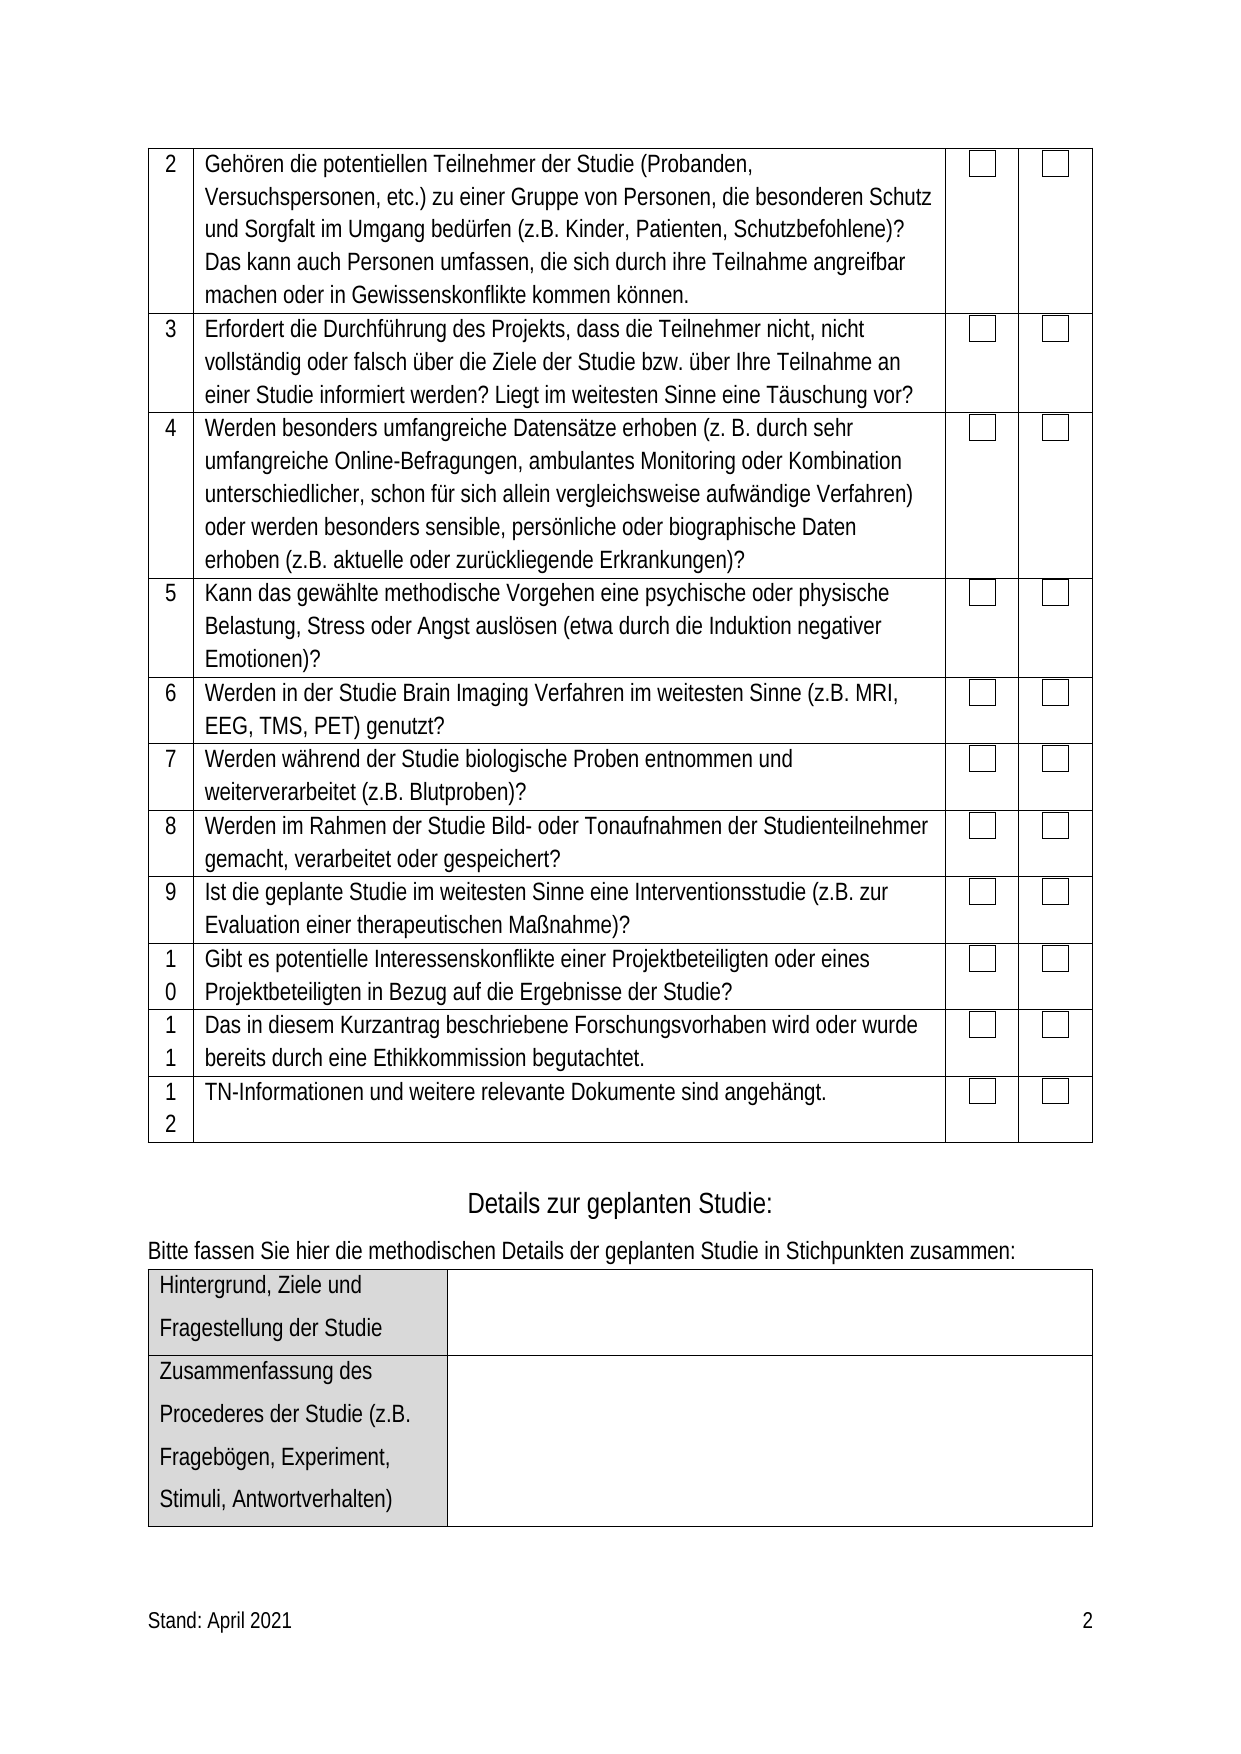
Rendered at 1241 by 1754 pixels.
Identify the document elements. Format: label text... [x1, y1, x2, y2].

table_cell [1019, 1077, 1092, 1142]
table_cell [946, 811, 1018, 876]
table_cell [946, 579, 1018, 677]
table_cell Kann das gewählte methodische Vorgehen eine psychische oder physische Belastung, Stress oder Angst auslösen (etwa durch die Induktion negativer Emotionen)? [194, 579, 945, 677]
table_cell 5 [149, 579, 193, 677]
table_cell 8 [149, 811, 193, 876]
table_header Hintergrund, Ziele und Fragestellung der Studie [149, 1270, 447, 1355]
table_cell [946, 944, 1018, 1009]
table_cell [448, 1356, 1092, 1526]
text Details zur geplanten Studie: [148, 1186, 1093, 1219]
table_cell Gibt es potentielle Interessenskonflikte einer Projektbeteiligten oder eines Projektbeteiligten in Bezug auf die Ergebnisse der Studie? [194, 944, 945, 1009]
table_cell [946, 413, 1018, 577]
table_header [448, 1270, 1092, 1355]
table_cell Zusammenfassung des Procederes der Studie (z.B. Fragebögen, Experiment, Stimuli, Antwortverhalten) [149, 1356, 447, 1526]
table_cell 6 [149, 678, 193, 743]
table_cell Werden besonders umfangreiche Datensätze erhoben (z. B. durch sehr umfangreiche Online-Befragungen, ambulantes Monitoring oder Kombination unterschiedlicher, schon für sich allein vergleichsweise aufwändige Verfahren) oder werden besonders sensible, persönliche oder biographische Daten erhoben (z.B. aktuelle oder zurückliegende Erkrankungen)? [194, 413, 945, 577]
table_cell Werden während der Studie biologische Proben entnommen und weiterverarbeitet (z.B. Blutproben)? [194, 744, 945, 810]
table_cell 4 [149, 413, 193, 577]
table_cell Gehören die potentiellen Teilnehmer der Studie (Probanden, Versuchspersonen, etc.) zu einer Gruppe von Personen, die besonderen Schutz und Sorgfalt im Umgang bedürfen (z.B. Kinder, Patienten, Schutzbefohlene)? Das kann auch Personen umfassen, die sich durch ihre Teilnahme angreifbar machen oder in Gewissenskonflikte kommen können. [194, 149, 945, 313]
table_cell [1019, 149, 1092, 313]
table_cell 3 [149, 314, 193, 412]
table_cell [946, 314, 1018, 412]
table_cell Ist die geplante Studie im weitesten Sinne eine Interventionsstudie (z.B. zur Evaluation einer therapeutischen Maßnahme)? [194, 877, 945, 943]
table_cell 11 [149, 1010, 193, 1076]
table_cell 7 [149, 744, 193, 810]
table_cell [1019, 1010, 1092, 1076]
table_cell Erfordert die Durchführung des Projekts, dass die Teilnehmer nicht, nicht vollständig oder falsch über die Ziele der Studie bzw. über Ihre Teilnahme an einer Studie informiert werden? Liegt im weitesten Sinne eine Täuschung vor? [194, 314, 945, 412]
table_cell [1019, 744, 1092, 810]
text Bitte fassen Sie hier die methodischen Details der geplanten Studie in Stichpunkten zusammen: [148, 1236, 1093, 1265]
table_cell Werden in der Studie Brain Imaging Verfahren im weitesten Sinne (z.B. MRI, EEG, TMS, PET) genutzt? [194, 678, 945, 743]
table_cell TN-Informationen und weitere relevante Dokumente sind angehängt. [194, 1077, 945, 1142]
table_cell [946, 149, 1018, 313]
table_cell [946, 744, 1018, 810]
table_cell [1019, 877, 1092, 943]
table_cell Das in diesem Kurzantrag beschriebene Forschungsvorhaben wird oder wurde bereits durch eine Ethikkommission begutachtet. [194, 1010, 945, 1076]
table_cell [1019, 944, 1092, 1009]
table_cell 10 [149, 944, 193, 1009]
table_cell [946, 678, 1018, 743]
table_cell [1019, 811, 1092, 876]
table_cell [1019, 678, 1092, 743]
table_cell [1019, 314, 1092, 412]
table_cell [1019, 579, 1092, 677]
table_cell 12 [149, 1077, 193, 1142]
table_cell [946, 1010, 1018, 1076]
table_cell [946, 1077, 1018, 1142]
table_cell [1019, 413, 1092, 577]
table_cell [946, 877, 1018, 943]
table_cell 9 [149, 877, 193, 943]
table_cell 2 [149, 149, 193, 313]
table_cell Werden im Rahmen der Studie Bild- oder Tonaufnahmen der Studienteilnehmer gemacht, verarbeitet oder gespeichert? [194, 811, 945, 876]
